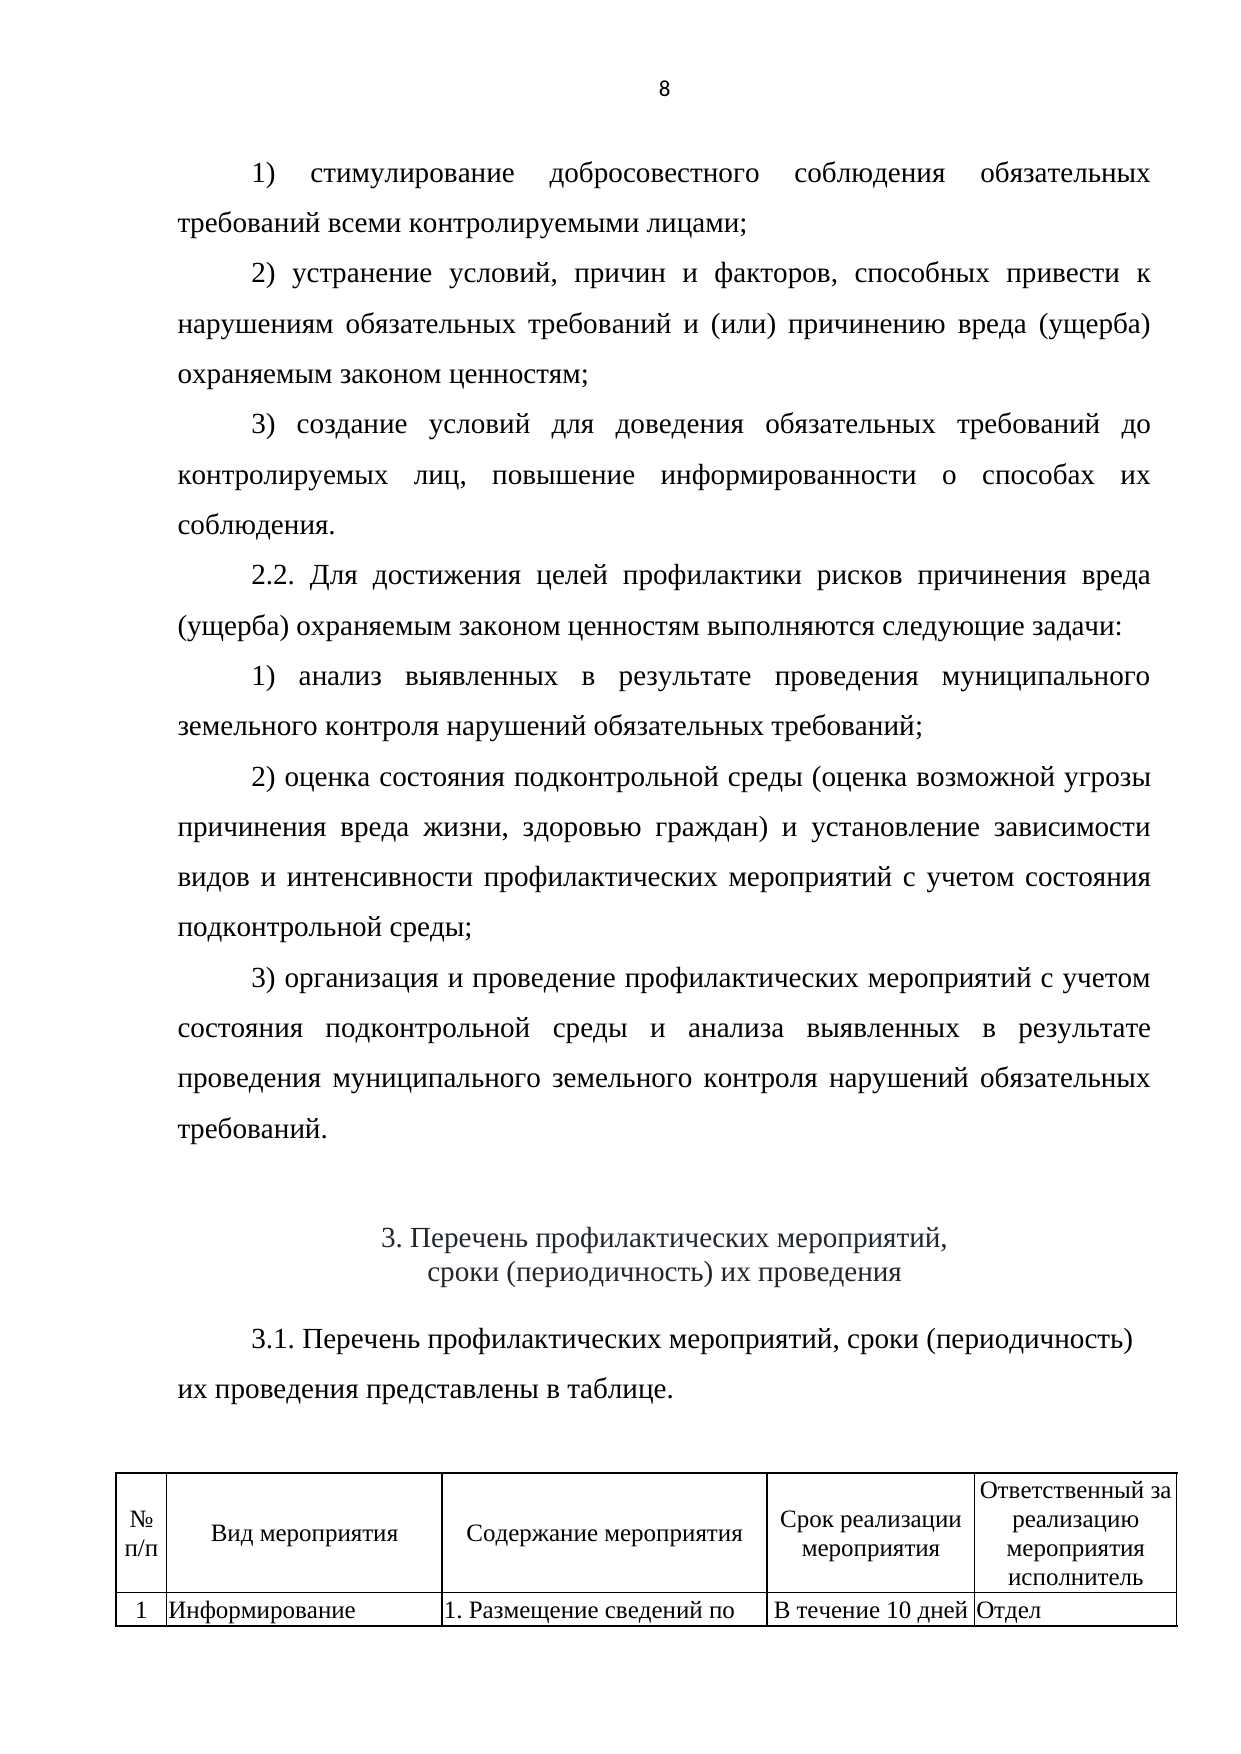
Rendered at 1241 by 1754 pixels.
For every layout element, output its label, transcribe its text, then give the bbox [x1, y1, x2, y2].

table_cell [975, 1593, 1176, 1625]
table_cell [443, 1593, 766, 1625]
table_cell 1 [117, 1593, 166, 1625]
text сроки (периодичность) их проведения [177, 1254, 1152, 1288]
text 2) оценка состояния подконтрольной среды (оценка возможной угрозы причинения вреда жизни, здоровью граждан) и установление зависимости видов и интенсивности профилактических мероприятий с учетом состояния подконтрольной среды; [177, 759, 1152, 943]
text 3. Перечень профилактических мероприятий, [177, 1221, 1152, 1254]
table_header № п/п [117, 1474, 166, 1592]
text 2) устранение условий, причин и факторов, способных привести к нарушениям обязательных требований и (или) причинению вреда (ущерба) охраняемым законом ценностям; [177, 256, 1152, 390]
table_header Вид мероприятия [167, 1474, 441, 1592]
table_header Содержание мероприятия [443, 1474, 766, 1592]
text 2.2. Для достижения целей профилактики рисков причинения вреда (ущерба) охраняемым законом ценностям выполняются следующие задачи: [177, 557, 1152, 641]
text 1) анализ выявленных в результате проведения муниципального земельного контроля нарушений обязательных требований; [177, 658, 1152, 742]
text 3) организация и проведение профилактических мероприятий с учетом состояния подконтрольной среды и анализа выявленных в результате проведения муниципального земельного контроля нарушений обязательных требований. [177, 960, 1152, 1144]
text 1) стимулирование добросовестного соблюдения обязательных требований всеми контролируемыми лицами; [177, 155, 1152, 239]
table_header Ответственный за реализацию мероприятия исполнитель [975, 1474, 1176, 1592]
text 3) создание условий для доведения обязательных требований до контролируемых лиц, повышение информированности о способах их соблюдения. [177, 406, 1152, 541]
text 3.1. Перечень профилактических мероприятий, сроки (периодичность) их проведения представлены в таблице. [177, 1321, 1152, 1405]
table_header Срок реализации мероприятия [768, 1474, 974, 1592]
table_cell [768, 1593, 974, 1625]
